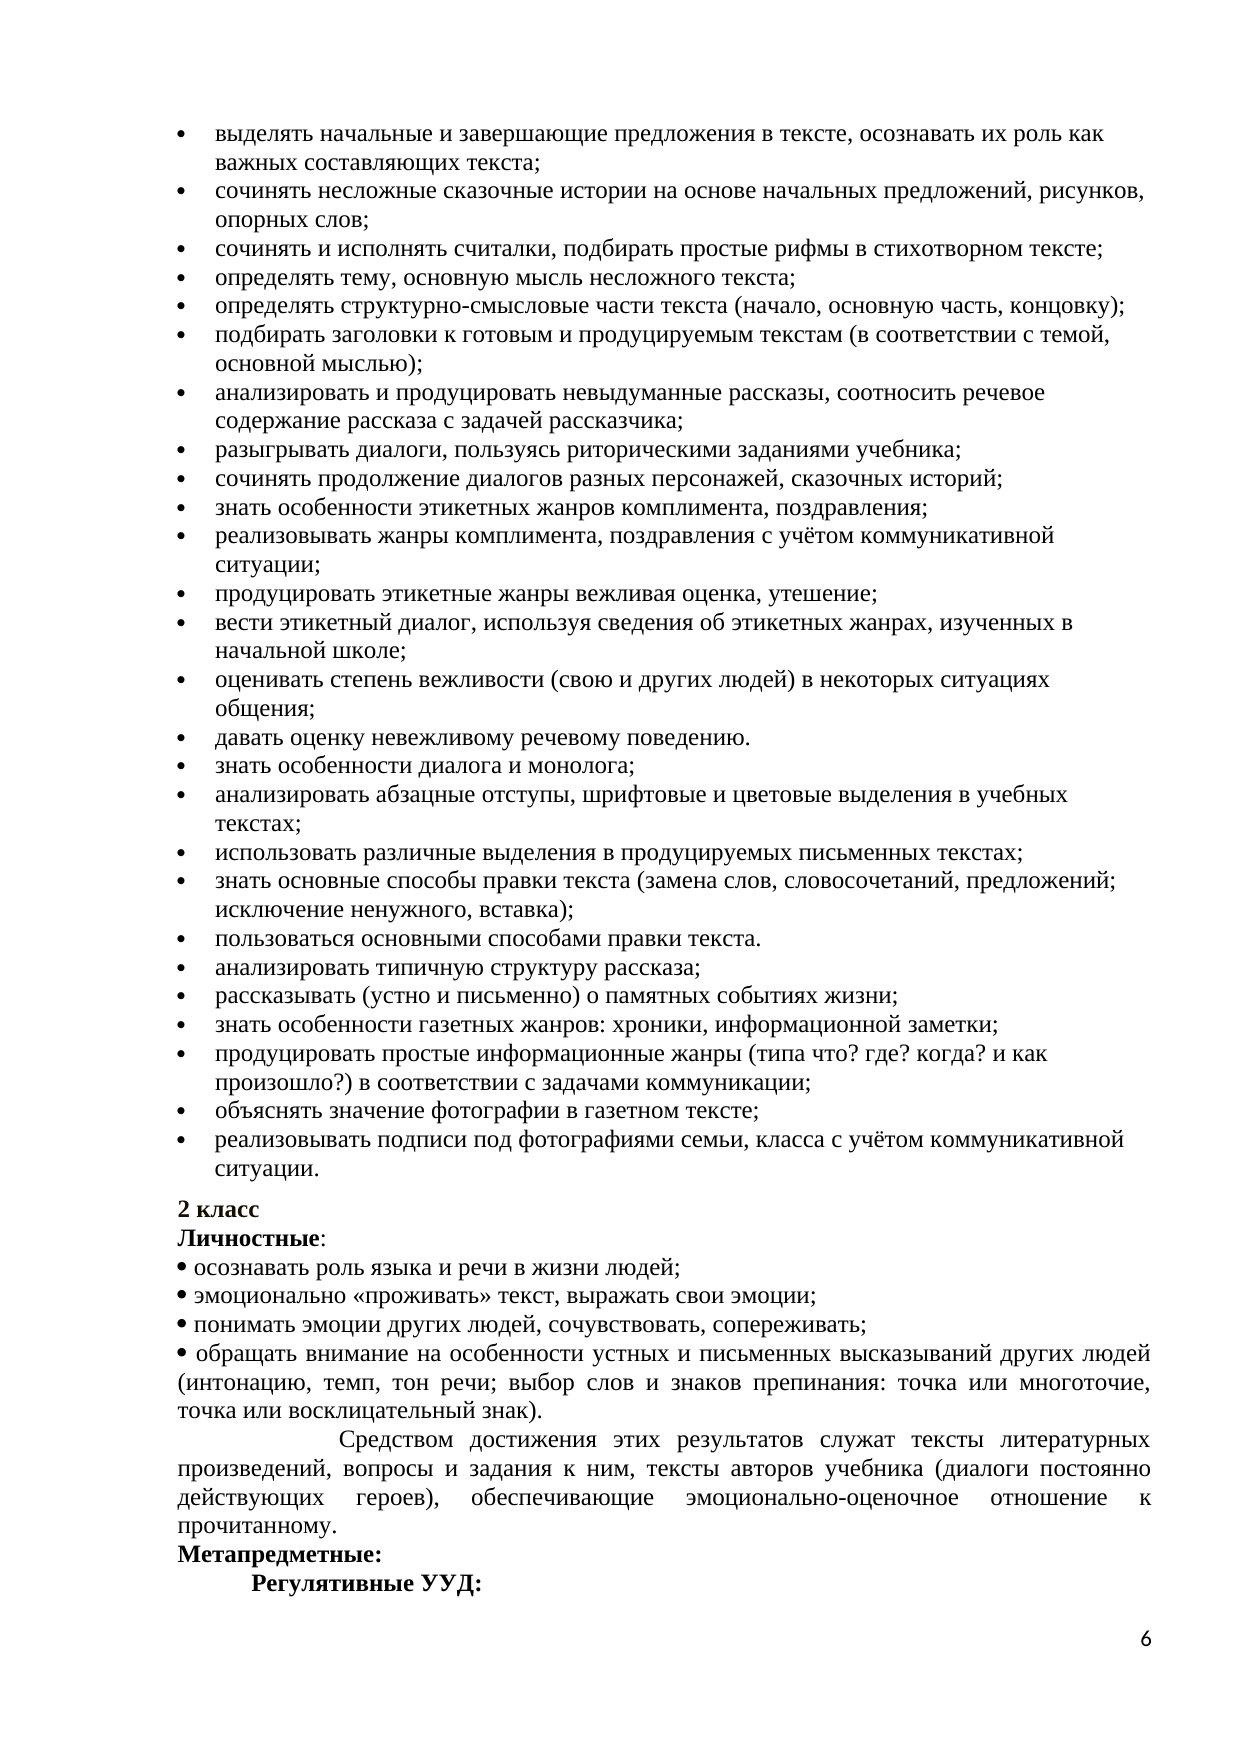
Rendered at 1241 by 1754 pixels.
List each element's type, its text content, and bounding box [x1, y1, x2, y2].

list сочинять и исполнять считалки, подбирать простые рифмы в стихотворном тексте; [177, 233, 1152, 262]
list знать основные способы правки текста (замена слов, словосочетаний, предложений; исключение ненужного, вставка); [177, 866, 1152, 923]
text 2 класс [177, 1194, 1120, 1223]
list определять тему, основную мысль несложного текста; [177, 262, 1152, 291]
list знать особенности этикетных жанров комплимента, поздравления; [177, 492, 1152, 521]
list вести этикетный диалог, используя сведения об этикетных жанрах, изученных в начальной школе; [177, 607, 1152, 664]
list определять структурно-смысловые части текста (начало, основную часть, концовку); [177, 291, 1152, 319]
list пользоваться основными способами правки текста. [177, 923, 1152, 952]
list оценивать степень вежливости (свою и других людей) в некоторых ситуациях общения; [177, 664, 1152, 722]
list выделять начальные и завершающие предложения в тексте, осознавать их роль как важных составляющих текста; [177, 118, 1152, 176]
text Метапредметные: [177, 1539, 1152, 1568]
list подбирать заголовки к готовым и продуцируемым текстам (в соответствии с темой, основной мыслью); [177, 319, 1152, 377]
list разыгрывать диалоги, пользуясь риторическими заданиями учебника; [177, 434, 1152, 463]
text Средством достижения этих результатов служат тексты литературных произведений, вопросы и задания к ним, тексты авторов учебника (диалоги постоянно действующих героев), обеспечивающие эмоционально-оценочное отношение к прочитанному. [177, 1424, 1152, 1539]
list продуцировать простые информационные жанры (типа что? где? когда? и как произошло?) в соответствии с задачами коммуникации; [177, 1038, 1152, 1096]
list анализировать типичную структуру рассказа; [177, 952, 1152, 981]
text обращать внимание на особенности устных и письменных высказываний других людей (интонацию, темп, тон речи; выбор слов и знаков препинания: точка или многоточие, точка или восклицательный знак). [177, 1338, 1152, 1424]
list продуцировать этикетные жанры вежливая оценка, утешение; [177, 578, 1152, 607]
list анализировать и продуцировать невыдуманные рассказы, соотносить речевое содержание рассказа с задачей рассказчика; [177, 377, 1152, 434]
text Регулятивные УУД: [177, 1568, 1152, 1597]
list реализовывать подписи под фотографиями семьи, класса с учётом коммуникативной ситуации. [177, 1124, 1152, 1182]
list рассказывать (устно и письменно) о памятных событиях жизни; [177, 981, 1152, 1009]
list давать оценку невежливому речевому поведению. [177, 722, 1152, 751]
text осознавать роль языка и речи в жизни людей; [177, 1252, 1152, 1281]
list знать особенности диалога и монолога; [177, 751, 1152, 779]
list использовать различные выделения в продуцируемых письменных текстах; [177, 837, 1152, 866]
text понимать эмоции других людей, сочувствовать, сопереживать; [177, 1309, 1152, 1338]
list знать особенности газетных жанров: хроники, информационной заметки; [177, 1009, 1152, 1038]
text эмоционально «проживать» текст, выражать свои эмоции; [177, 1281, 1152, 1309]
list анализировать абзацные отступы, шрифтовые и цветовые выделения в учебных текстах; [177, 779, 1152, 837]
text Личностные: [177, 1223, 1152, 1252]
list сочинять несложные сказочные истории на основе начальных предложений, рисунков, опорных слов; [177, 176, 1152, 233]
list сочинять продолжение диалогов разных персонажей, сказочных историй; [177, 463, 1152, 492]
list реализовывать жанры комплимента, поздравления с учётом коммуникативной ситуации; [177, 521, 1152, 578]
list объяснять значение фотографии в газетном тексте; [177, 1096, 1152, 1124]
